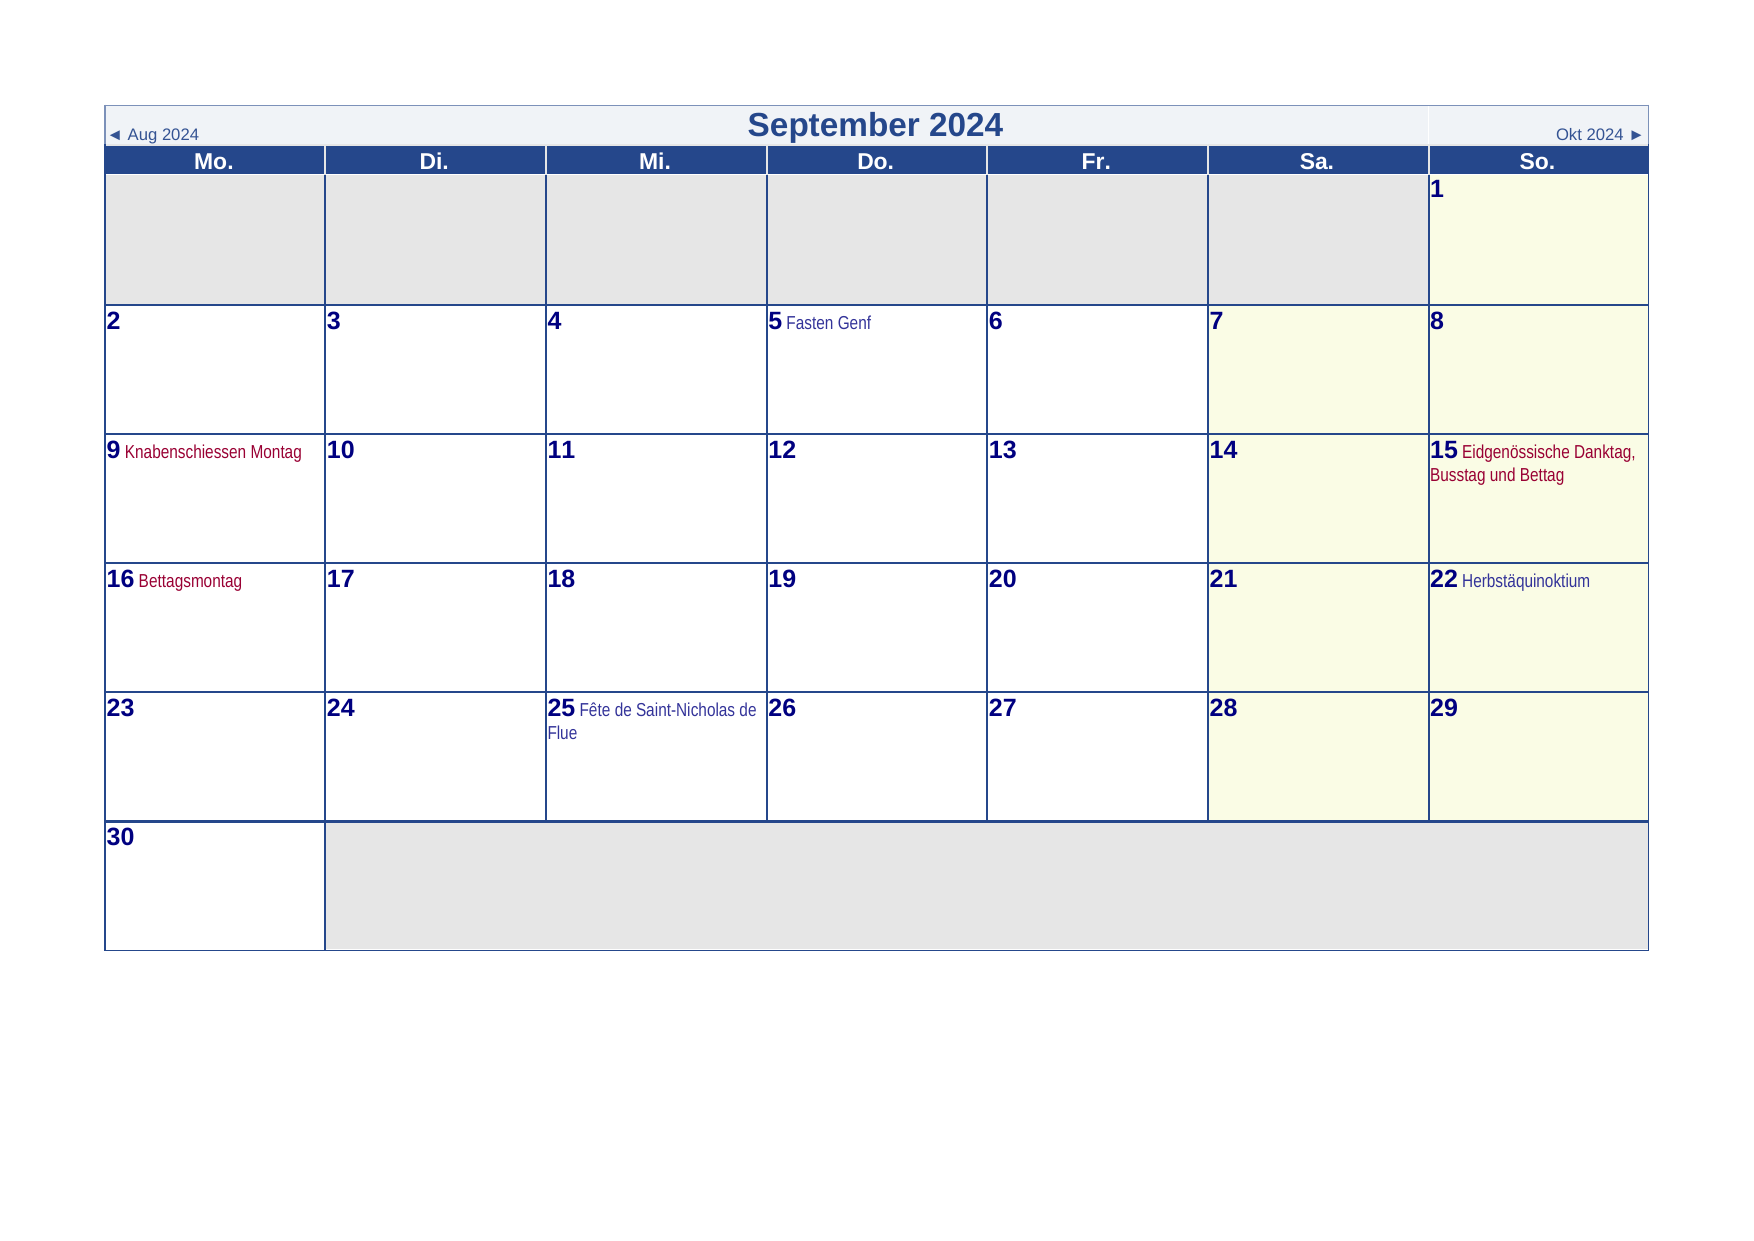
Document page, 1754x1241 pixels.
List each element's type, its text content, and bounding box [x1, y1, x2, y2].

table_cell Mo. [106, 146, 324, 174]
table_cell 16 Bettagsmontag [106, 564, 324, 691]
table_cell 15 Eidgenössische Danktag, Busstag und Bettag [1430, 435, 1648, 562]
table_cell So. [1430, 146, 1648, 174]
table_cell 1 [1430, 175, 1648, 304]
table_cell [1209, 175, 1428, 304]
table_cell 14 [1209, 435, 1428, 562]
table_cell [988, 175, 1207, 304]
table_cell 8 [1430, 306, 1648, 433]
table_cell Di. [326, 146, 545, 174]
table_cell 6 [988, 306, 1207, 433]
table_cell 7 [1209, 306, 1428, 433]
table_cell 24 [326, 693, 545, 820]
table_cell [547, 175, 766, 304]
table_cell 18 [547, 564, 766, 691]
table_header September 2024 [325, 106, 1428, 144]
table_cell 19 [768, 564, 986, 691]
table_cell 22 Herbstäquinoktium [1430, 564, 1648, 691]
table_cell 10 [326, 435, 545, 562]
table_cell 13 [988, 435, 1207, 562]
table_cell 11 [547, 435, 766, 562]
table_cell [326, 823, 1648, 949]
table_cell Sa. [1209, 146, 1428, 174]
table_cell 5 Fasten Genf [768, 306, 986, 433]
table_cell 29 [1430, 693, 1648, 820]
table_cell 28 [1209, 693, 1428, 820]
table_cell 3 [326, 306, 545, 433]
table_cell 21 [1209, 564, 1428, 691]
table_cell Mi. [547, 146, 766, 174]
table_cell [106, 175, 324, 304]
table_header Okt 2024 ► [1429, 106, 1648, 144]
table_cell 12 [768, 435, 986, 562]
table_cell 26 [768, 693, 986, 820]
table_cell [326, 175, 545, 304]
table_cell 17 [326, 564, 545, 691]
table_cell 9 Knabenschiessen Montag [106, 435, 324, 562]
table_cell 23 [106, 693, 324, 820]
table_cell 30 [106, 823, 324, 949]
table_cell Do. [768, 146, 986, 174]
table_cell 25 Fête de Saint-Nicholas de Flue [547, 693, 766, 820]
table_cell 4 [547, 306, 766, 433]
table_cell 20 [988, 564, 1207, 691]
table_cell [768, 175, 986, 304]
table_cell Fr. [988, 146, 1207, 174]
table_header ◄ Aug 2024 [106, 106, 325, 144]
table_cell 2 [106, 306, 324, 433]
table_cell 27 [988, 693, 1207, 820]
